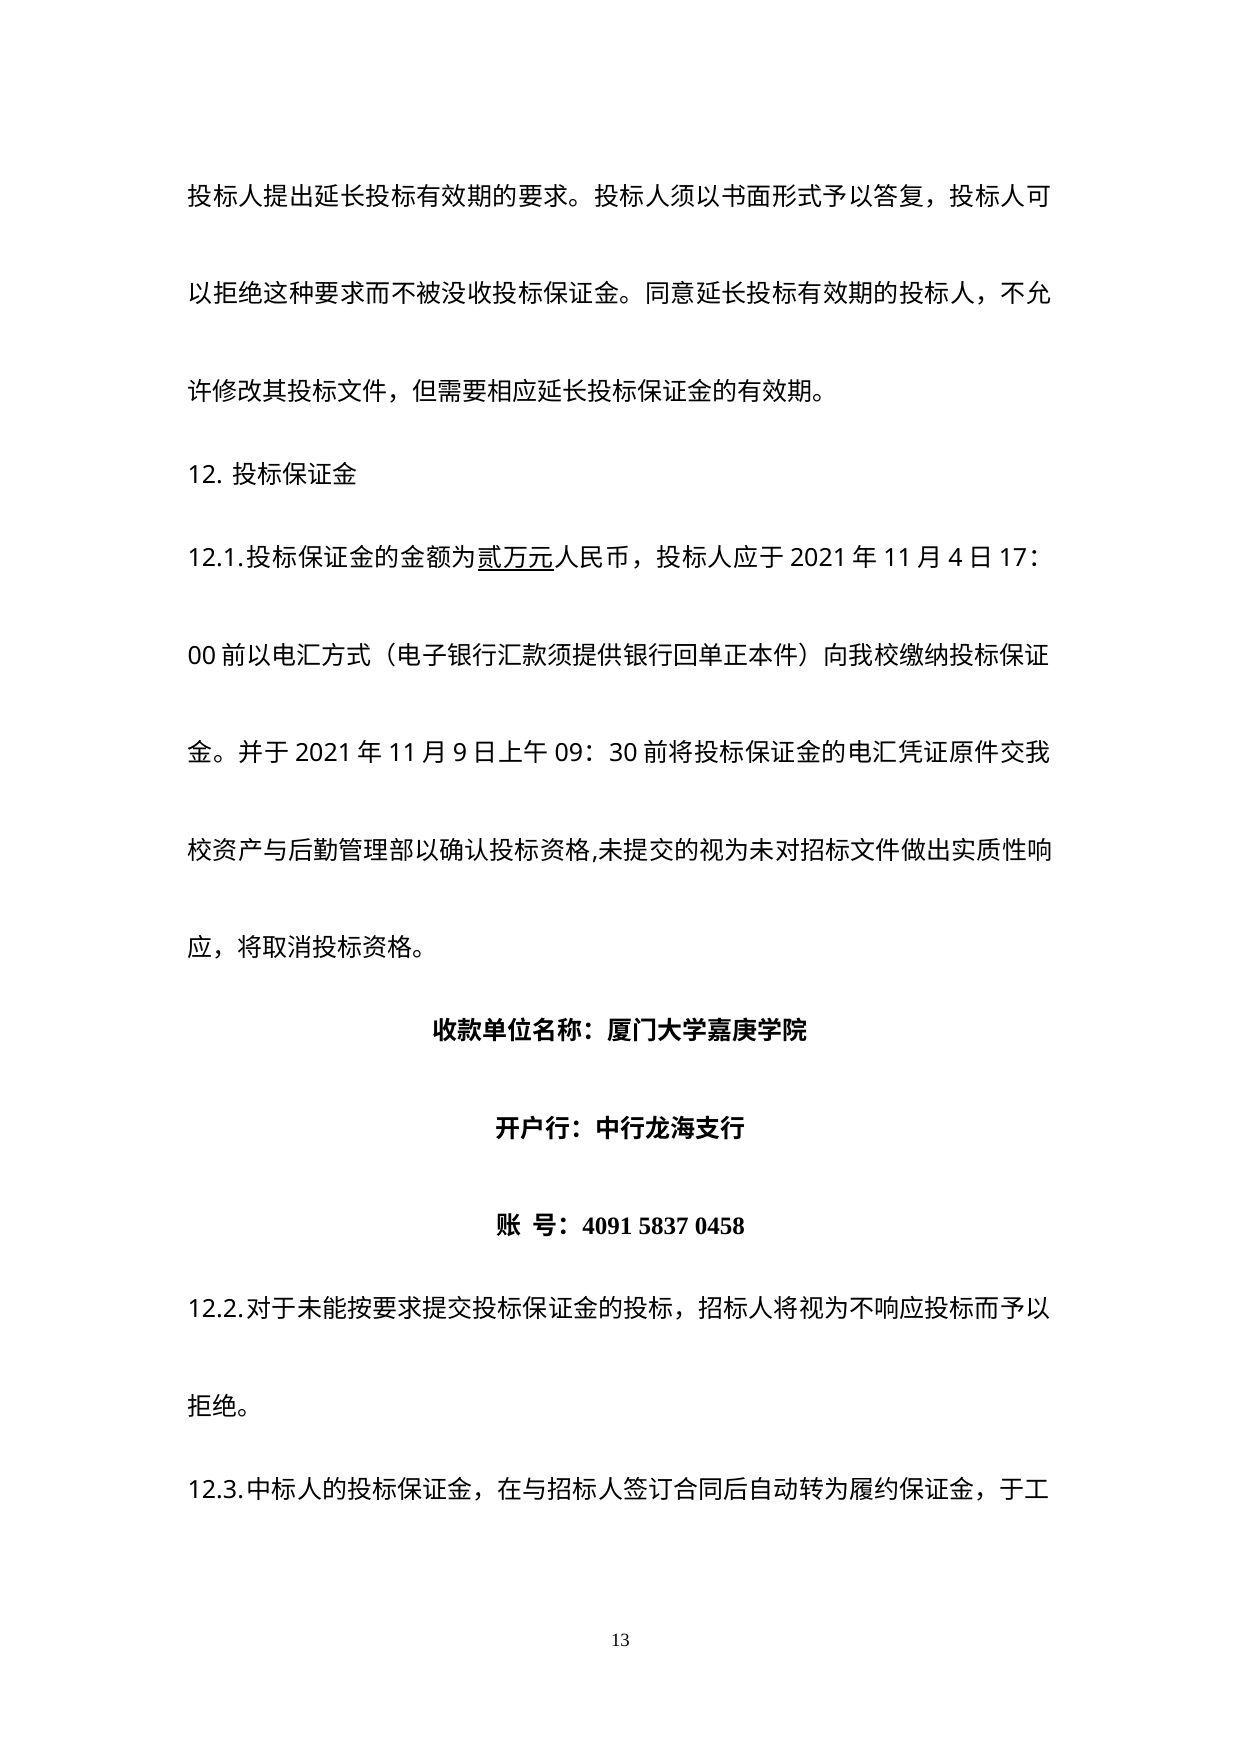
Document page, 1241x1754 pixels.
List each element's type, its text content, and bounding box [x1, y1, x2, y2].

list 投标保证金的金额为贰万元人民币，投标人应于2021年11月4日17：00前以电汇方式（电子银行汇款须提供银行回单正本件）向我校缴纳投标保证金。并于2021年11月9日上午09：30前将投标保证金的电汇凭证原件交我校资产与后勤管理部以确认投标资格,未提交的视为未对招标文件做出实质性响应，将取消投标资格。 [187, 523, 1053, 978]
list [187, 1455, 1053, 1520]
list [187, 162, 1053, 422]
list 对于未能按要求提交投标保证金的投标，招标人将视为不响应投标而予以拒绝。 [187, 1274, 1053, 1437]
list 投标保证金 [187, 440, 1053, 505]
text 收款单位名称：厦门大学嘉庚学院 开户行：中行龙海支行 账 号：4091 5837 0458 [187, 996, 1053, 1256]
